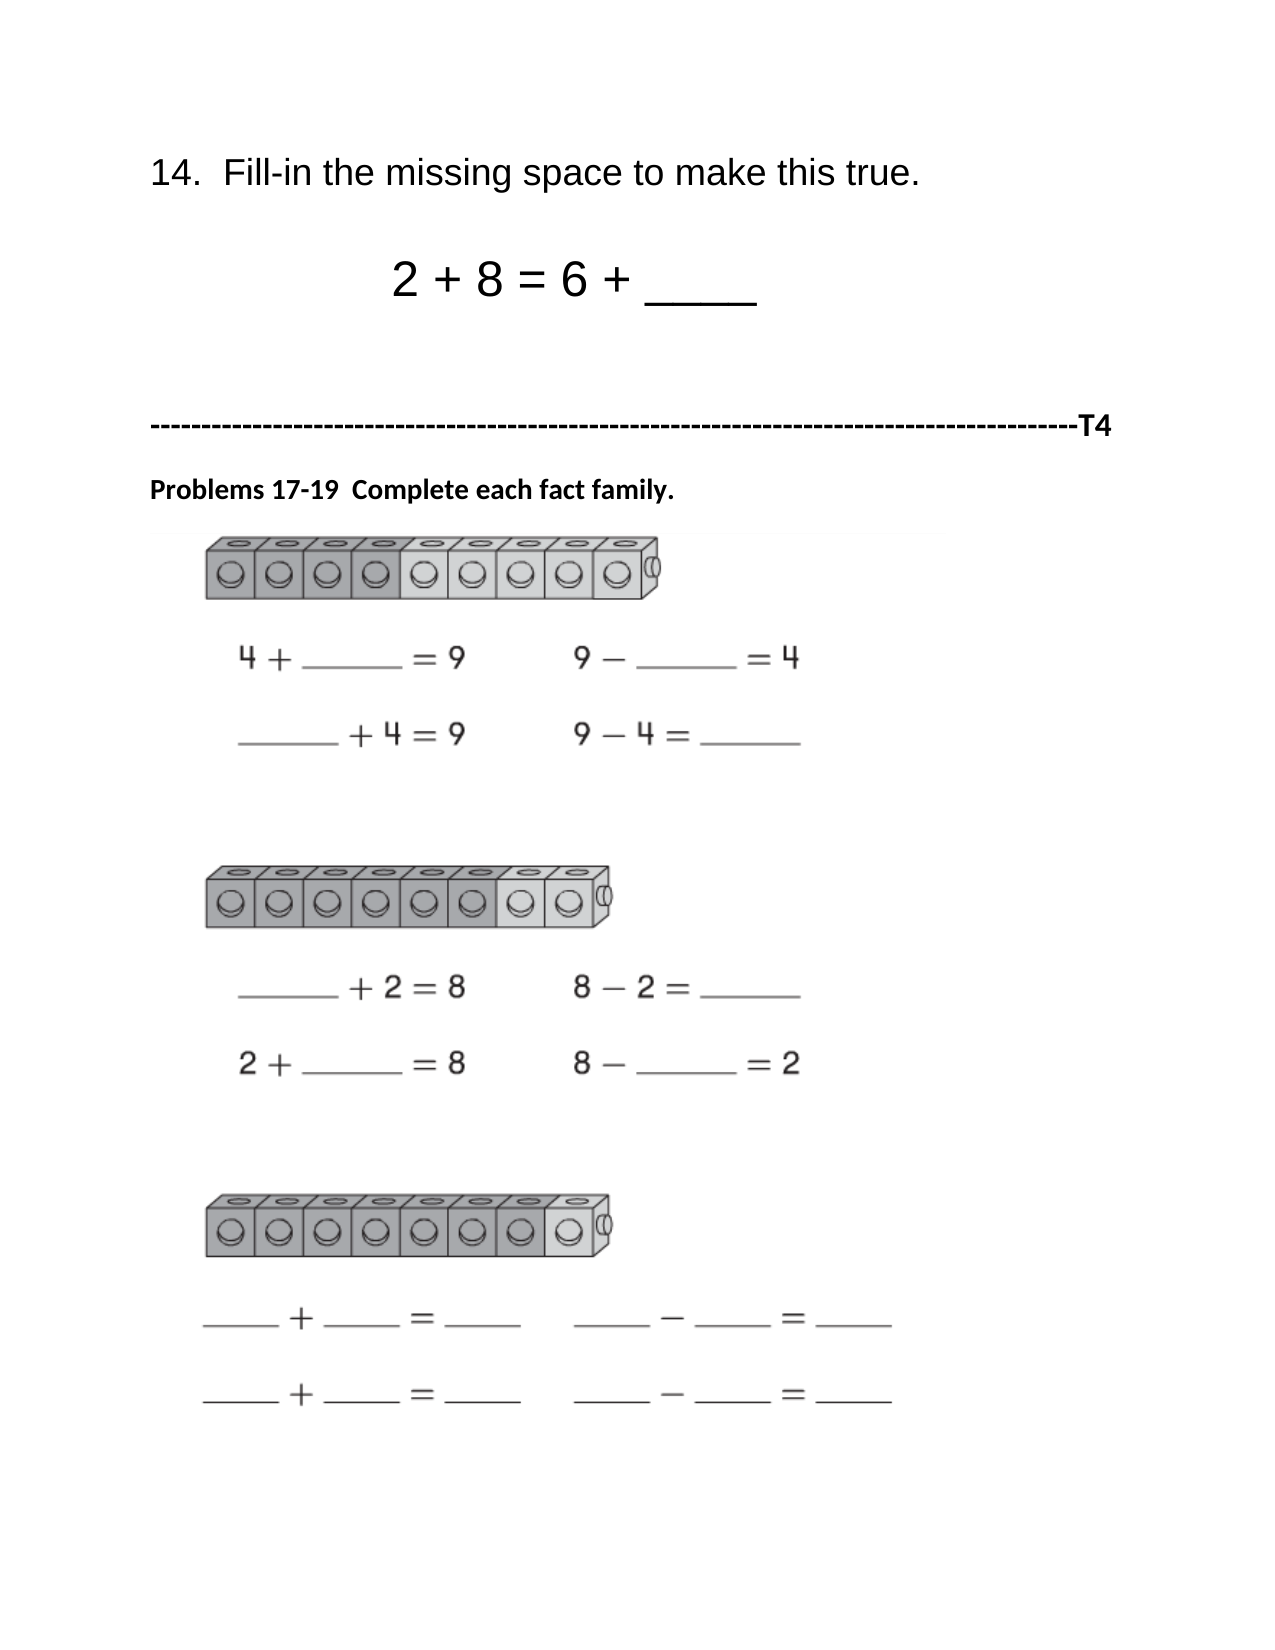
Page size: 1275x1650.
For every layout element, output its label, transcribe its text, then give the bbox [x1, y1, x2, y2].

text Problems 17-19 Complete each fact family. [150, 471, 1125, 507]
text -------------------------------------------------------------------------------------------T4 [150, 404, 1125, 444]
list 14. Fill-in the missing space to make this true. [150, 150, 1125, 193]
list 2 + 8 = 6 + ____ [225, 249, 1125, 307]
picture [150, 533, 947, 1412]
